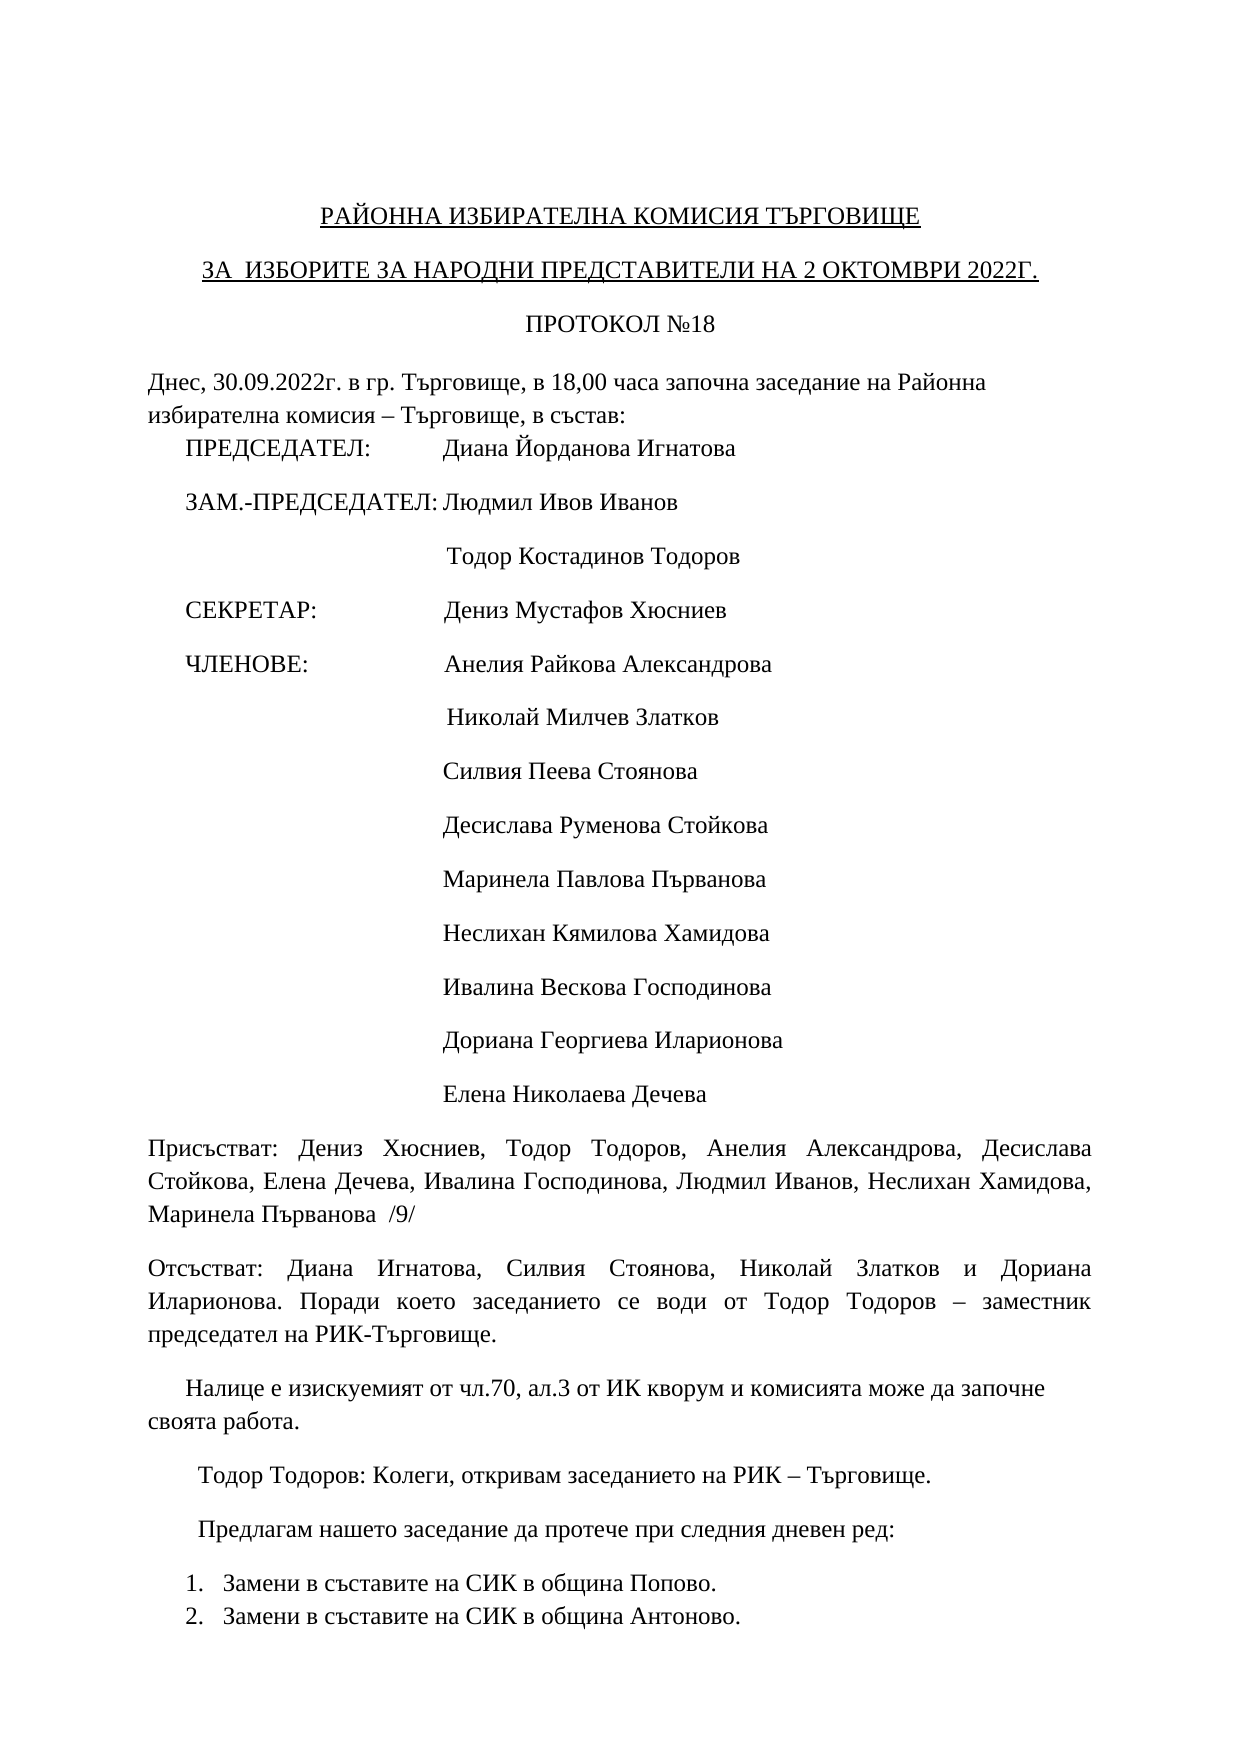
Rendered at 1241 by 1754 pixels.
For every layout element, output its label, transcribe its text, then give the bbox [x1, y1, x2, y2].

text ПРЕДСЕДАТЕЛ: Диана Йорданова Игнатова [148, 433, 1093, 462]
text Тодор Тодоров: Колеги, откривам заседанието на РИК – Търговище. [148, 1460, 1093, 1489]
text Отсъстват: Диана Игнатова, Силвия Стоянова, Николай Златков и Дориана Иларионова. Поради което заседанието се води от Тодор Тодоров – заместник председател на РИК-Търговище. [148, 1253, 1093, 1348]
text ЗАМ.-ПРЕДСЕДАТЕЛ: Людмил Ивов Иванов [148, 487, 1093, 516]
text Неслихан Кямилова Хамидова [148, 918, 1093, 947]
subtitle Днес, 30.09.2022г. в гр. Търговище, в 18,00 часа започна заседание на Районна избирателна комисия – Търговище, в състав: [148, 367, 1093, 429]
text Тодор Костадинов Тодоров [148, 541, 1093, 570]
text Десислава Руменова Стойкова [148, 810, 1093, 839]
text ПРОТОКОЛ №18 [148, 309, 1093, 338]
text Ивалина Вескова Господинова [148, 972, 1093, 1001]
text ЧЛЕНОВЕ: Анелия Райкова Александрова [148, 649, 1093, 677]
text Налице е изискуемият от чл.70, ал.3 от ИК кворум и комисията може да започне своята работа. [148, 1373, 1093, 1435]
list Замени в съставите на СИК в община Антоново. [185, 1601, 1093, 1629]
text Присъстват: Дениз Хюсниев, Тодор Тодоров, Анелия Александрова, Десислава Стойкова, Елена Дечева, Ивалина Господинова, Людмил Иванов, Неслихан Хамидова, Маринела Първанова /9/ [148, 1133, 1093, 1228]
text РАЙОННА ИЗБИРАТЕЛНА КОМИСИЯ ТЪРГОВИЩЕ [148, 201, 1093, 230]
text СЕКРЕТАР: Дениз Мустафов Хюсниев [148, 595, 1093, 623]
text Дориана Георгиева Иларионова [148, 1026, 1093, 1054]
text Предлагам нашето заседание да протече при следния дневен ред: [148, 1514, 1093, 1543]
text ЗА ИЗБОРИТЕ ЗА НАРОДНИ ПРЕДСТАВИТЕЛИ НА 2 ОКТОМВРИ 2022Г. [148, 255, 1093, 284]
text Маринела Павлова Първанова [148, 864, 1093, 893]
text Елена Николаева Дечева [148, 1079, 1093, 1108]
list Замени в съставите на СИК в община Попово. [185, 1568, 1093, 1596]
text Силвия Пеева Стоянова [148, 756, 1093, 785]
text Николай Милчев Златков [148, 702, 1093, 731]
